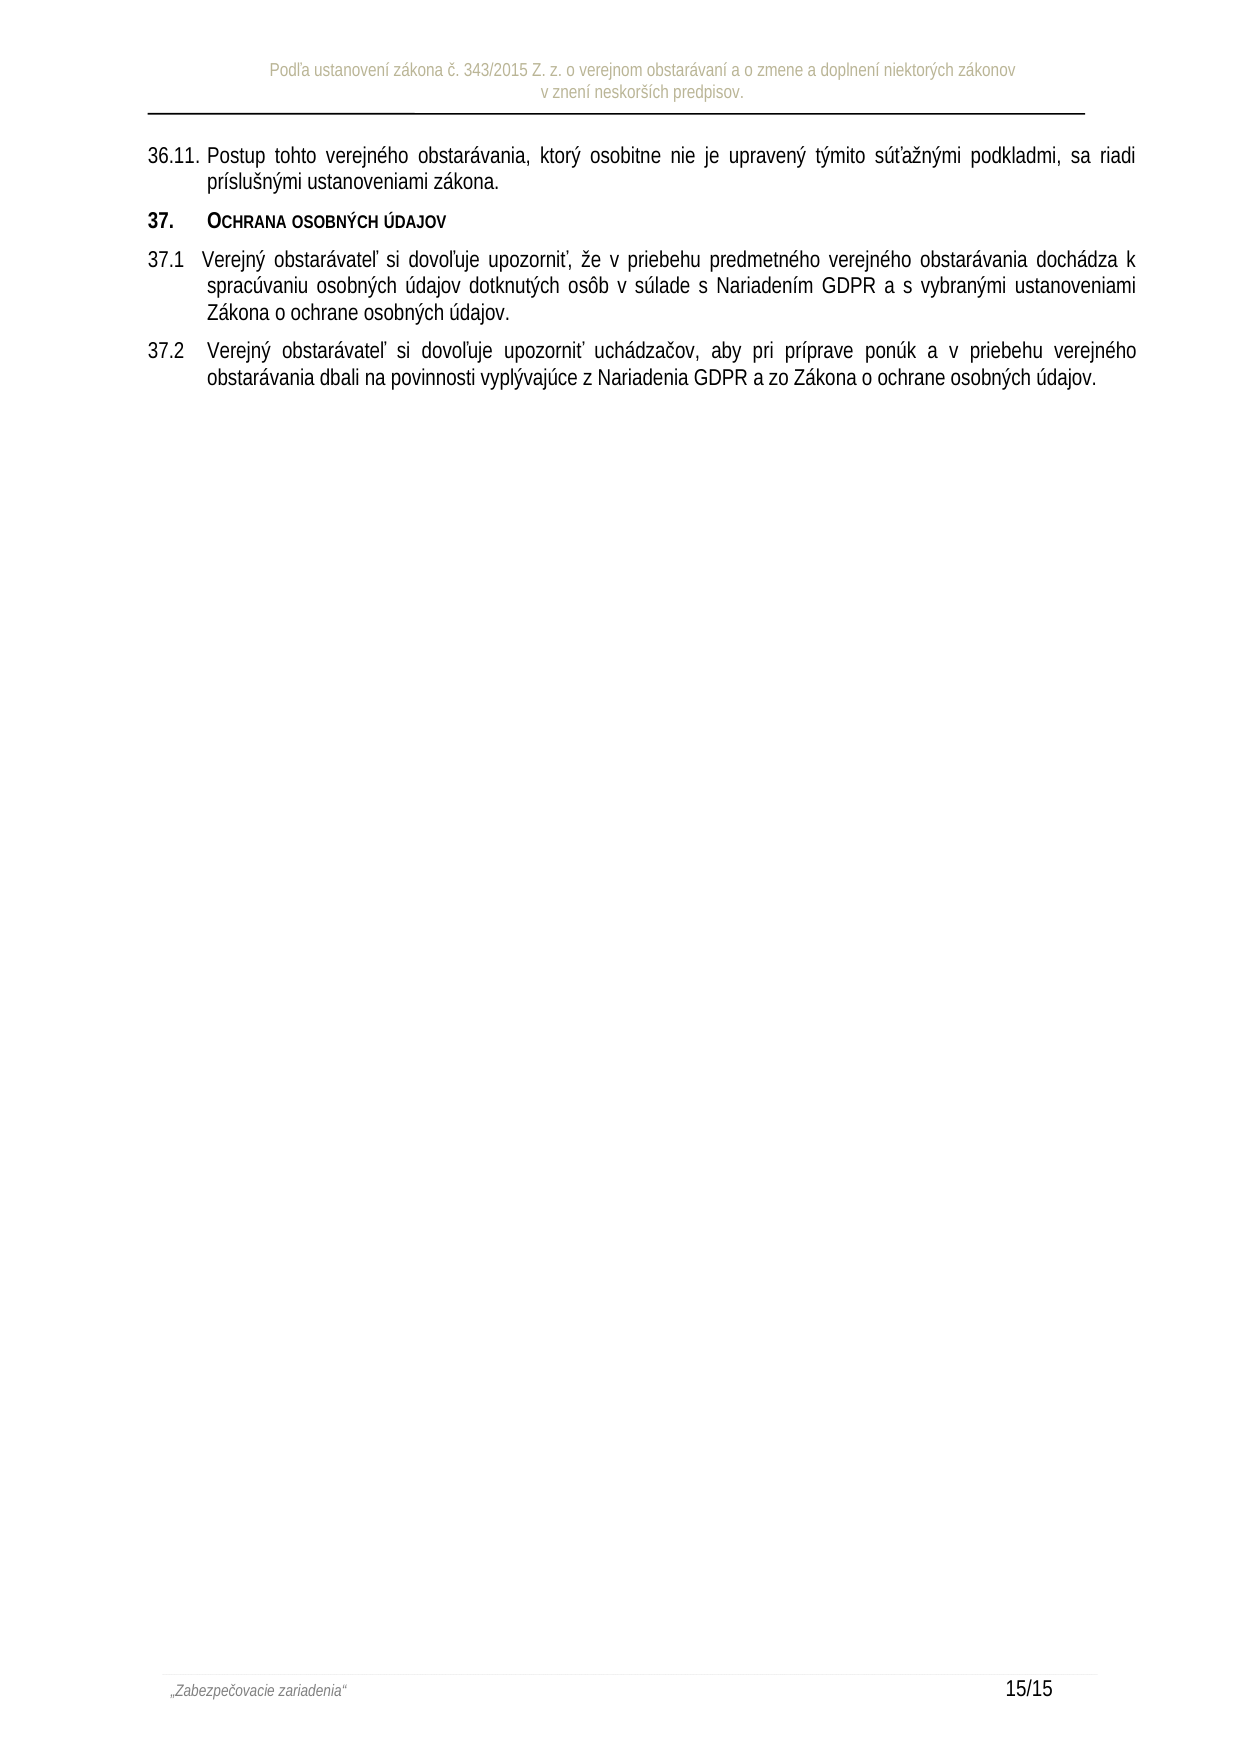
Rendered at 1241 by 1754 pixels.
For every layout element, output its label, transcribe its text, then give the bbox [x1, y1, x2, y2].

list Postup tohto verejného obstarávania, ktorý osobitne nie je upravený týmito súťažnými podkladmi, sa riadi príslušnými ustanoveniami zákona. [148, 142, 1137, 194]
list Verejný obstarávateľ si dovoľuje upozorniť uchádzačov, aby pri príprave ponúk a v priebehu verejného obstarávania dbali na povinnosti vyplývajúce z Nariadenia GDPR a zo Zákona o ochrane osobných údajov. [148, 337, 1137, 390]
list Ochrana osobných údajov [148, 207, 1137, 233]
text 37.1 Verejný obstarávateľ si dovoľuje upozorniť, že v priebehu predmetného verejného obstarávania dochádza k spracúvaniu osobných údajov dotknutých osôb v súlade s Nariadením GDPR a s vybranými ustanoveniami Zákona o ochrane osobných údajov. [148, 246, 1137, 325]
